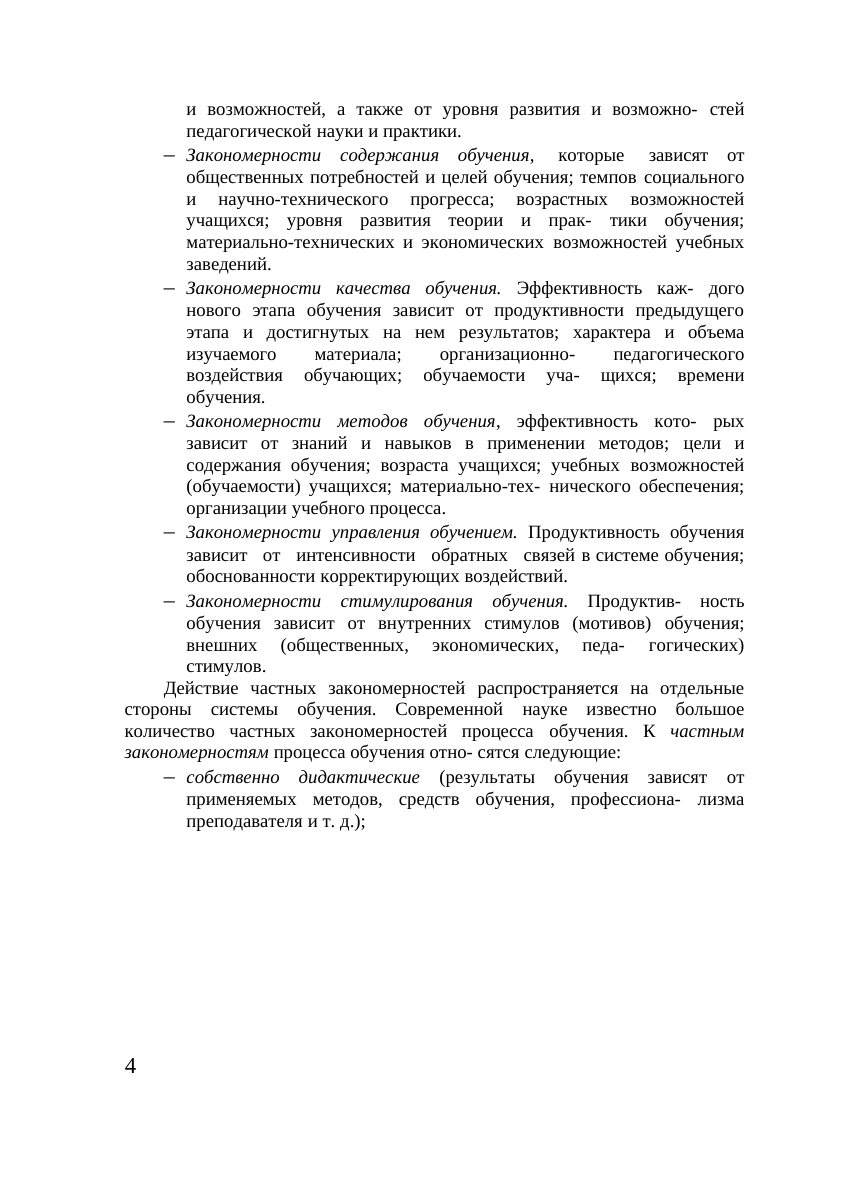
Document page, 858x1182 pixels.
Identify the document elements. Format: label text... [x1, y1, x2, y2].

list Закономерности качества обучения. Эффективность каж- дого нового этапа обучения зависит от продуктивности предыдущего этапа и достигнутых на нем результатов; характера и объема изучаемого материала; организационно- педагогического воздействия обучающих; обучаемости уча- щихся; времени обучения. [164, 274, 744, 407]
text Действие частных закономерностей распространяется на отдельные стороны системы обучения. Современной науке известно большое количество частных закономерностей процесса обучения. К частным закономерностям процесса обучения отно- сятся следующие: [124, 677, 744, 763]
list Закономерности содержания обучения, которые зависят от общественных потребностей и целей обучения; темпов социального и научно-технического прогресса; возрастных возможностей учащихся; уровня развития теории и прак- тики обучения; материально-технических и экономических возможностей учебных заведений. [164, 141, 744, 274]
list собственно дидактические (результаты обучения зависят от применяемых методов, средств обучения, профессиона- лизма преподавателя и т. д.); [164, 763, 744, 831]
list Закономерности управления обучением. Продуктивность обучения зависит от интенсивности обратных связей в системе обучения; обоснованности корректирующих воздействий. [164, 518, 744, 587]
text и возможностей, а также от уровня развития и возможно- стей педагогической науки и практики. [186, 98, 744, 141]
list Закономерности стимулирования обучения. Продуктив- ность обучения зависит от внутренних стимулов (мотивов) обучения; внешних (общественных, экономических, педа- гогических) стимулов. [164, 587, 744, 677]
list Закономерности методов обучения, эффективность кото- рых зависит от знаний и навыков в применении методов; цели и содержания обучения; возраста учащихся; учебных возможностей (обучаемости) учащихся; материально-тех- нического обеспечения; организации учебного процесса. [164, 407, 744, 518]
